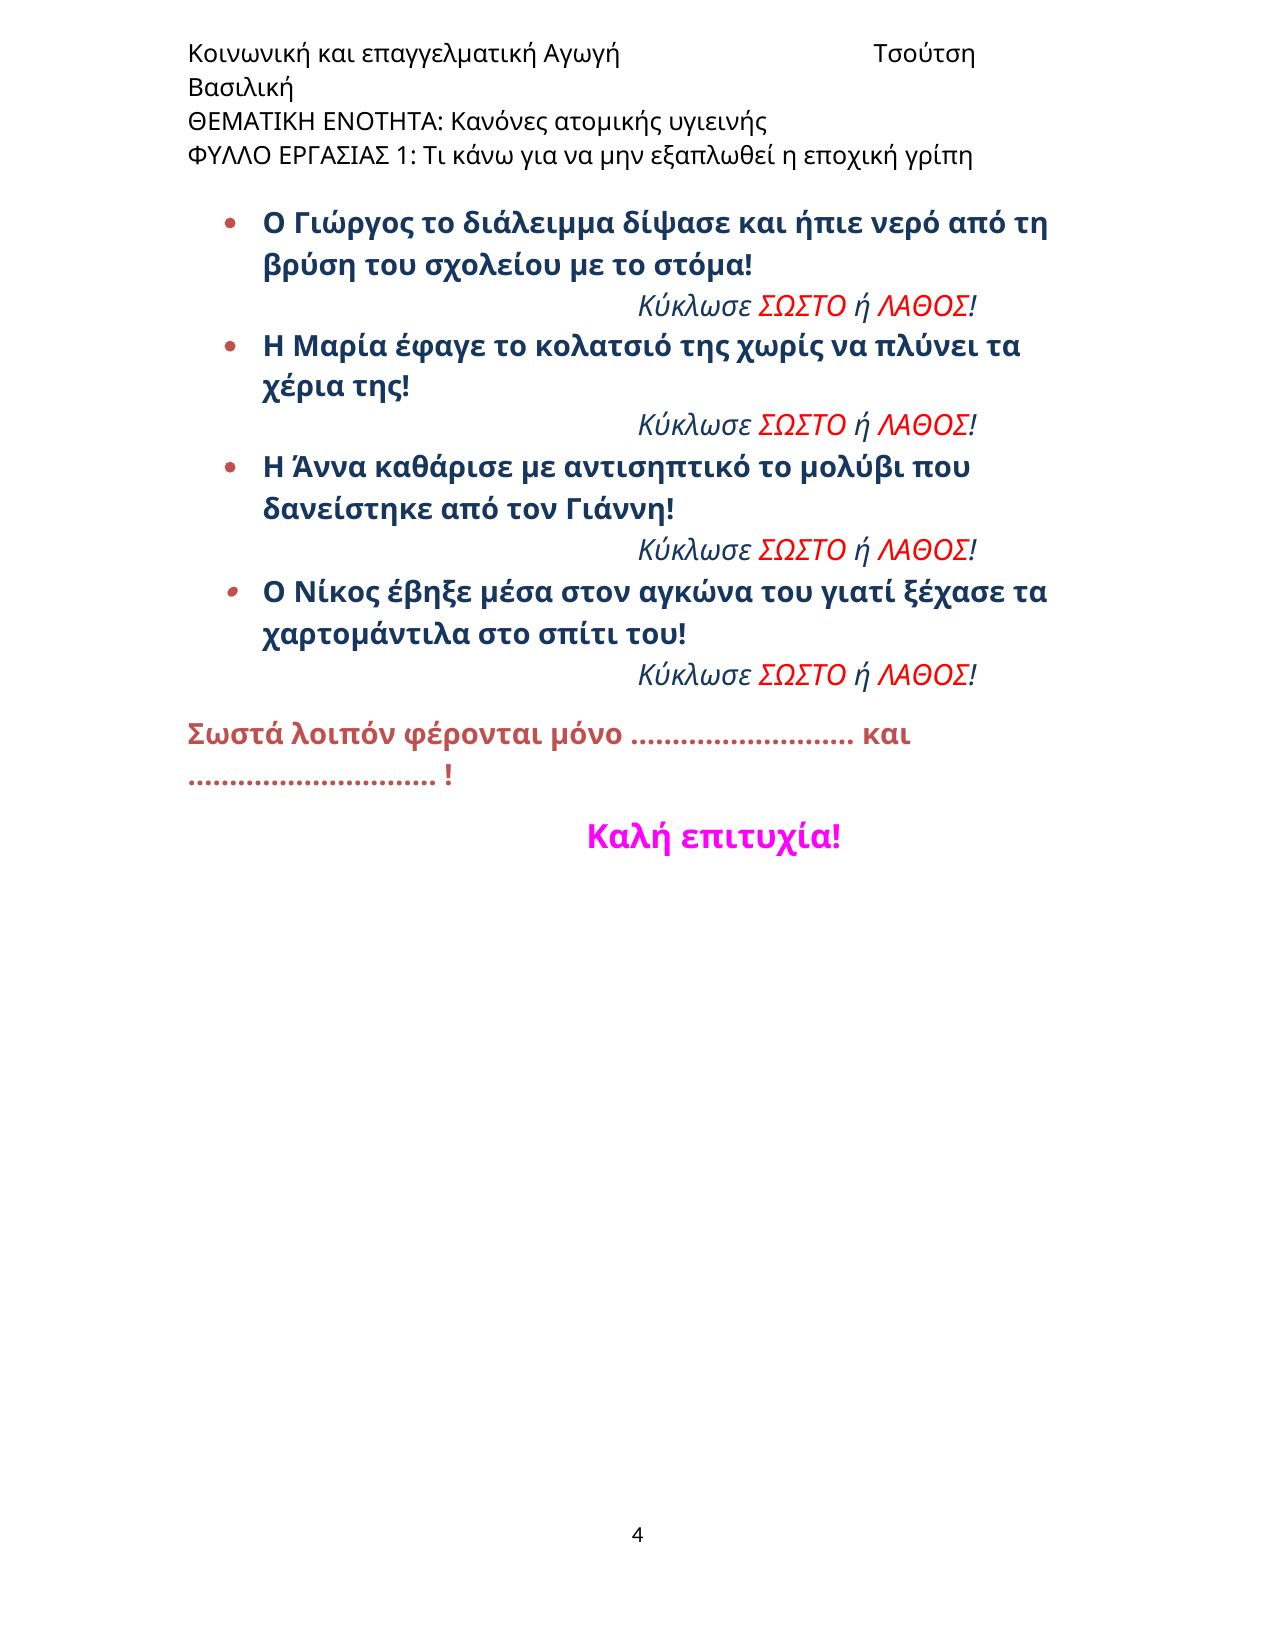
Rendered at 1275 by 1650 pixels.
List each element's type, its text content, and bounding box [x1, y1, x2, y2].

text Καλή επιτυχία! [187, 813, 1087, 858]
text Σωστά λοιπόν φέρονται μόνο ……………………… και ………………………… ! [187, 713, 1087, 794]
list Κύκλωσε ΣΩΣΤΟ ή ΛΑΘΟΣ! [637, 529, 1087, 569]
list Κύκλωσε ΣΩΣΤΟ ή ΛΑΘΟΣ! [637, 404, 1087, 444]
list Η Άννα καθάρισε με αντισηπτικό το μολύβι που δανείστηκε από τον Γιάννη! [225, 446, 1087, 528]
list Η Μαρία έφαγε το κολατσιό της χωρίς να πλύνει τα χέρια της! [225, 325, 1087, 404]
list Κύκλωσε ΣΩΣΤΟ ή ΛΑΘΟΣ! [637, 286, 1087, 325]
list Ο Γιώργος το διάλειμμα δίψασε και ήπιε νερό από τη βρύση του σχολείου με το στόμα! [225, 202, 1087, 283]
list Ο Νίκος έβηξε μέσα στον αγκώνα του γιατί ξέχασε τα χαρτομάντιλα στο σπίτι του! [225, 571, 1087, 653]
list Κύκλωσε ΣΩΣΤΟ ή ΛΑΘΟΣ! [637, 654, 1087, 694]
